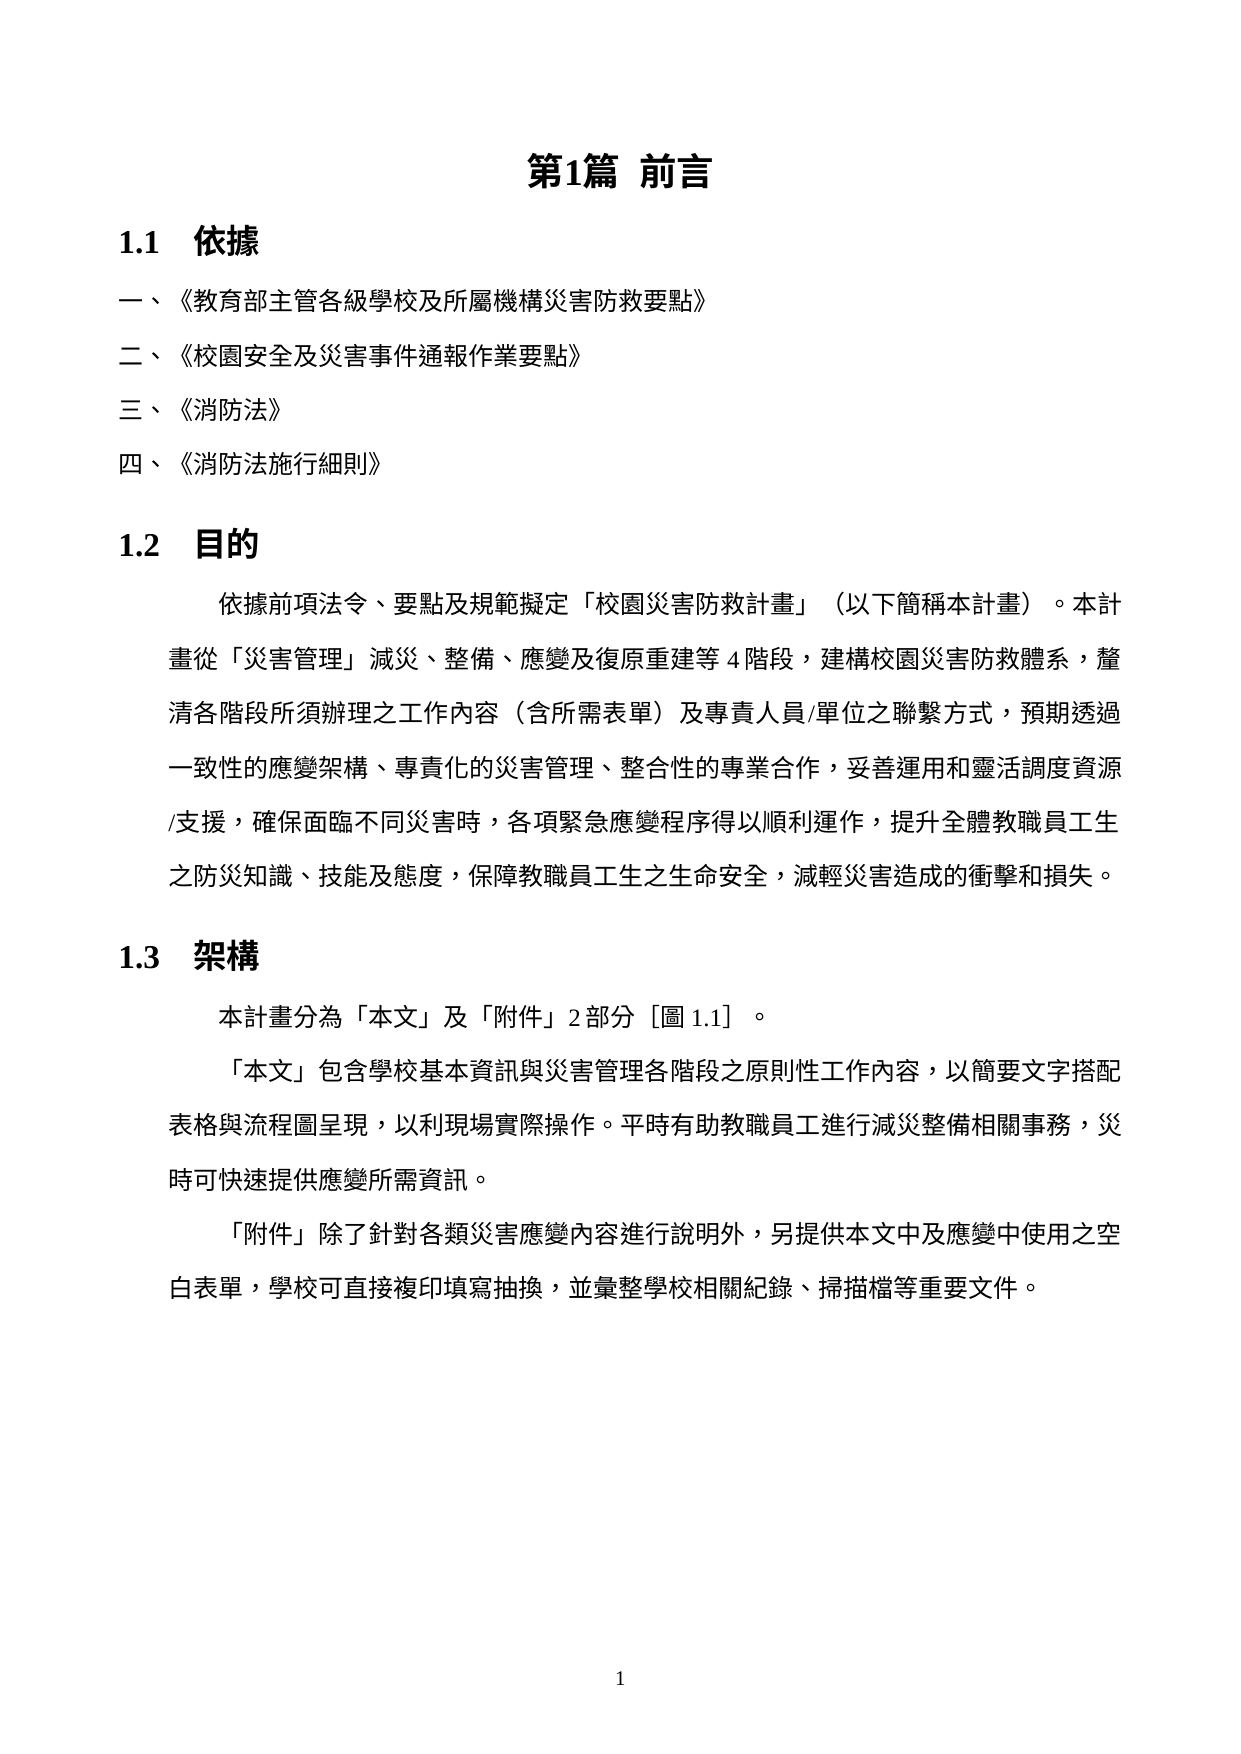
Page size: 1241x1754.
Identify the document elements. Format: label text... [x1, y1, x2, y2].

subtitle 前言 [118, 142, 1122, 196]
list 《教育部主管各級學校及所屬機構災害防救要點》 [118, 282, 1122, 318]
text 依據前項法令、要點及規範擬定「校園災害防救計畫」（以下簡稱本計畫）。本計畫從「災害管理」減災、整備、應變及復原重建等4階段，建構校園災害防救體系，釐清各階段所須辦理之工作內容（含所需表單）及專責人員/單位之聯繫方式，預期透過一致性的應變架構、專責化的災害管理、整合性的專業合作，妥善運用和靈活調度資源/支援，確保面臨不同災害時，各項緊急應變程序得以順利運作，提升全體教職員工生之防災知識、技能及態度，保障教職員工生之生命安全，減輕災害造成的衝擊和損失。 [168, 585, 1122, 893]
subtitle 依據 [118, 215, 1122, 263]
text 本計畫分為「本文」及「附件」2部分［圖1.1］。 [168, 997, 1122, 1033]
list 《校園安全及災害事件通報作業要點》 [118, 336, 1122, 372]
subtitle 目的 [118, 518, 1122, 566]
list 《消防法》 [118, 391, 1122, 427]
text 「附件」除了針對各類災害應變內容進行說明外，另提供本文中及應變中使用之空白表單，學校可直接複印填寫抽換，並彙整學校相關紀錄、掃描檔等重要文件。 [168, 1214, 1122, 1305]
subtitle 架構 [118, 930, 1122, 978]
list 《消防法施行細則》 [118, 445, 1122, 481]
text 「本文」包含學校基本資訊與災害管理各階段之原則性工作內容，以簡要文字搭配表格與流程圖呈現，以利現場實際操作。平時有助教職員工進行減災整備相關事務，災時可快速提供應變所需資訊。 [168, 1051, 1122, 1196]
